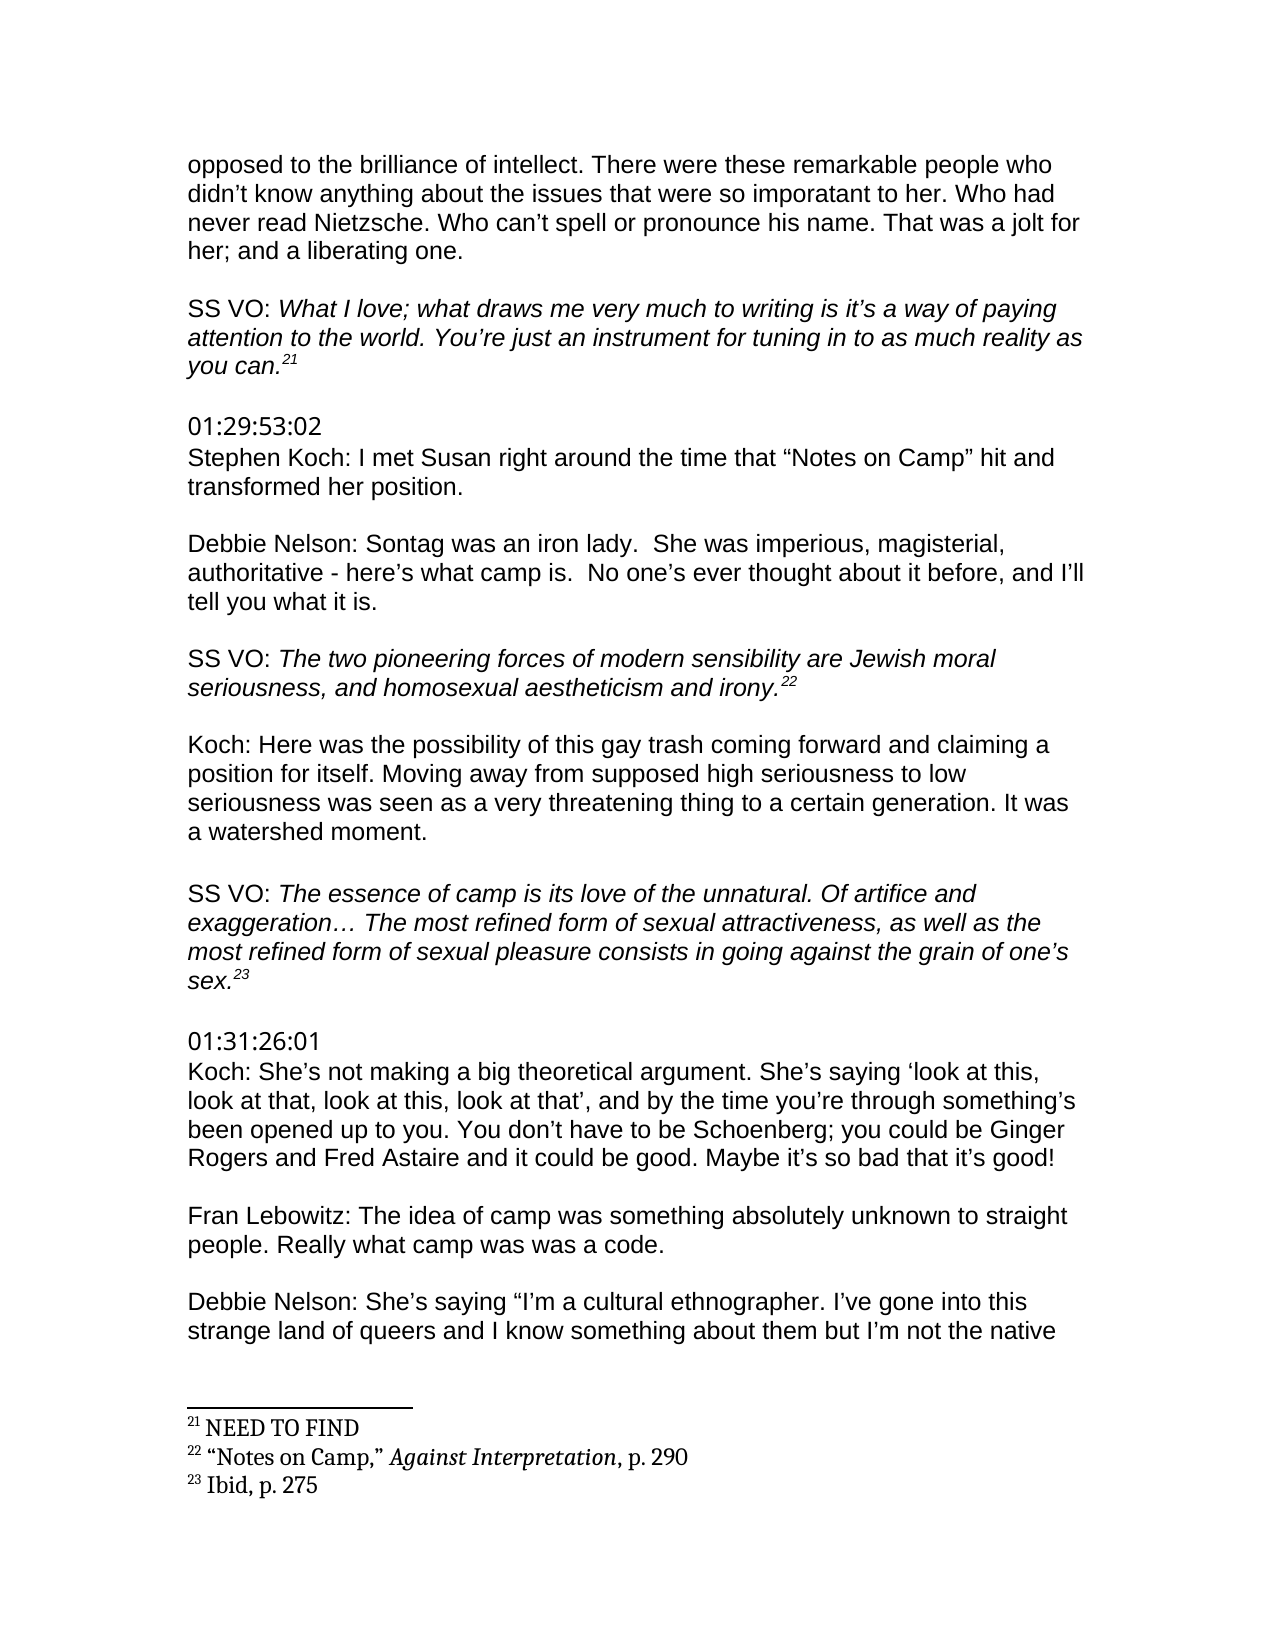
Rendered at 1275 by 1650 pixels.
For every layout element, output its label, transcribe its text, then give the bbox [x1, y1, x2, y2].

text Debbie Nelson: Sontag was an iron lady. She was imperious, magisterial, authoritative - here’s what camp is. No one’s ever thought about it before, and I’ll tell you what it is. [187, 529, 1087, 615]
text SS VO: What I love; what draws me very much to writing is it’s a way of paying attention to the world. You’re just an instrument for tuning in to as much reality as you can. [187, 294, 1087, 380]
text 01:31:26:01 [187, 1023, 1087, 1057]
text Koch: Here was the possibility of this gay trash coming forward and claiming a position for itself. Moving away from supposed high seriousness to low seriousness was seen as a very threatening thing to a certain generation. It was a watershed moment. [187, 730, 1087, 845]
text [187, 1287, 1087, 1345]
text 01:29:53:02 [187, 409, 1087, 443]
text Koch: She’s not making a big theoretical argument. She’s saying ‘look at this, look at that, look at this, look at that’, and by the time you’re through something’s been opened up to you. You don’t have to be Schoenberg; you could be Ginger Rogers and Fred Astaire and it could be good. Maybe it’s so bad that it’s good! [187, 1057, 1087, 1172]
text SS VO: The essence of camp is its love of the unnatural. Of artifice and exaggeration… The most refined form of sexual attractiveness, as well as the most refined form of sexual pleasure consists in going against the grain of one’s sex. [187, 879, 1087, 994]
text Stephen Koch: I met Susan right around the time that “Notes on Camp” hit and transformed her position. [187, 443, 1087, 500]
text SS VO: The two pioneering forces of modern sensibility are Jewish moral seriousness, and homosexual aestheticism and irony. [187, 644, 1087, 702]
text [187, 150, 1087, 265]
text Fran Lebowitz: The idea of camp was something absolutely unknown to straight people. Really what camp was was a code. [187, 1201, 1087, 1258]
